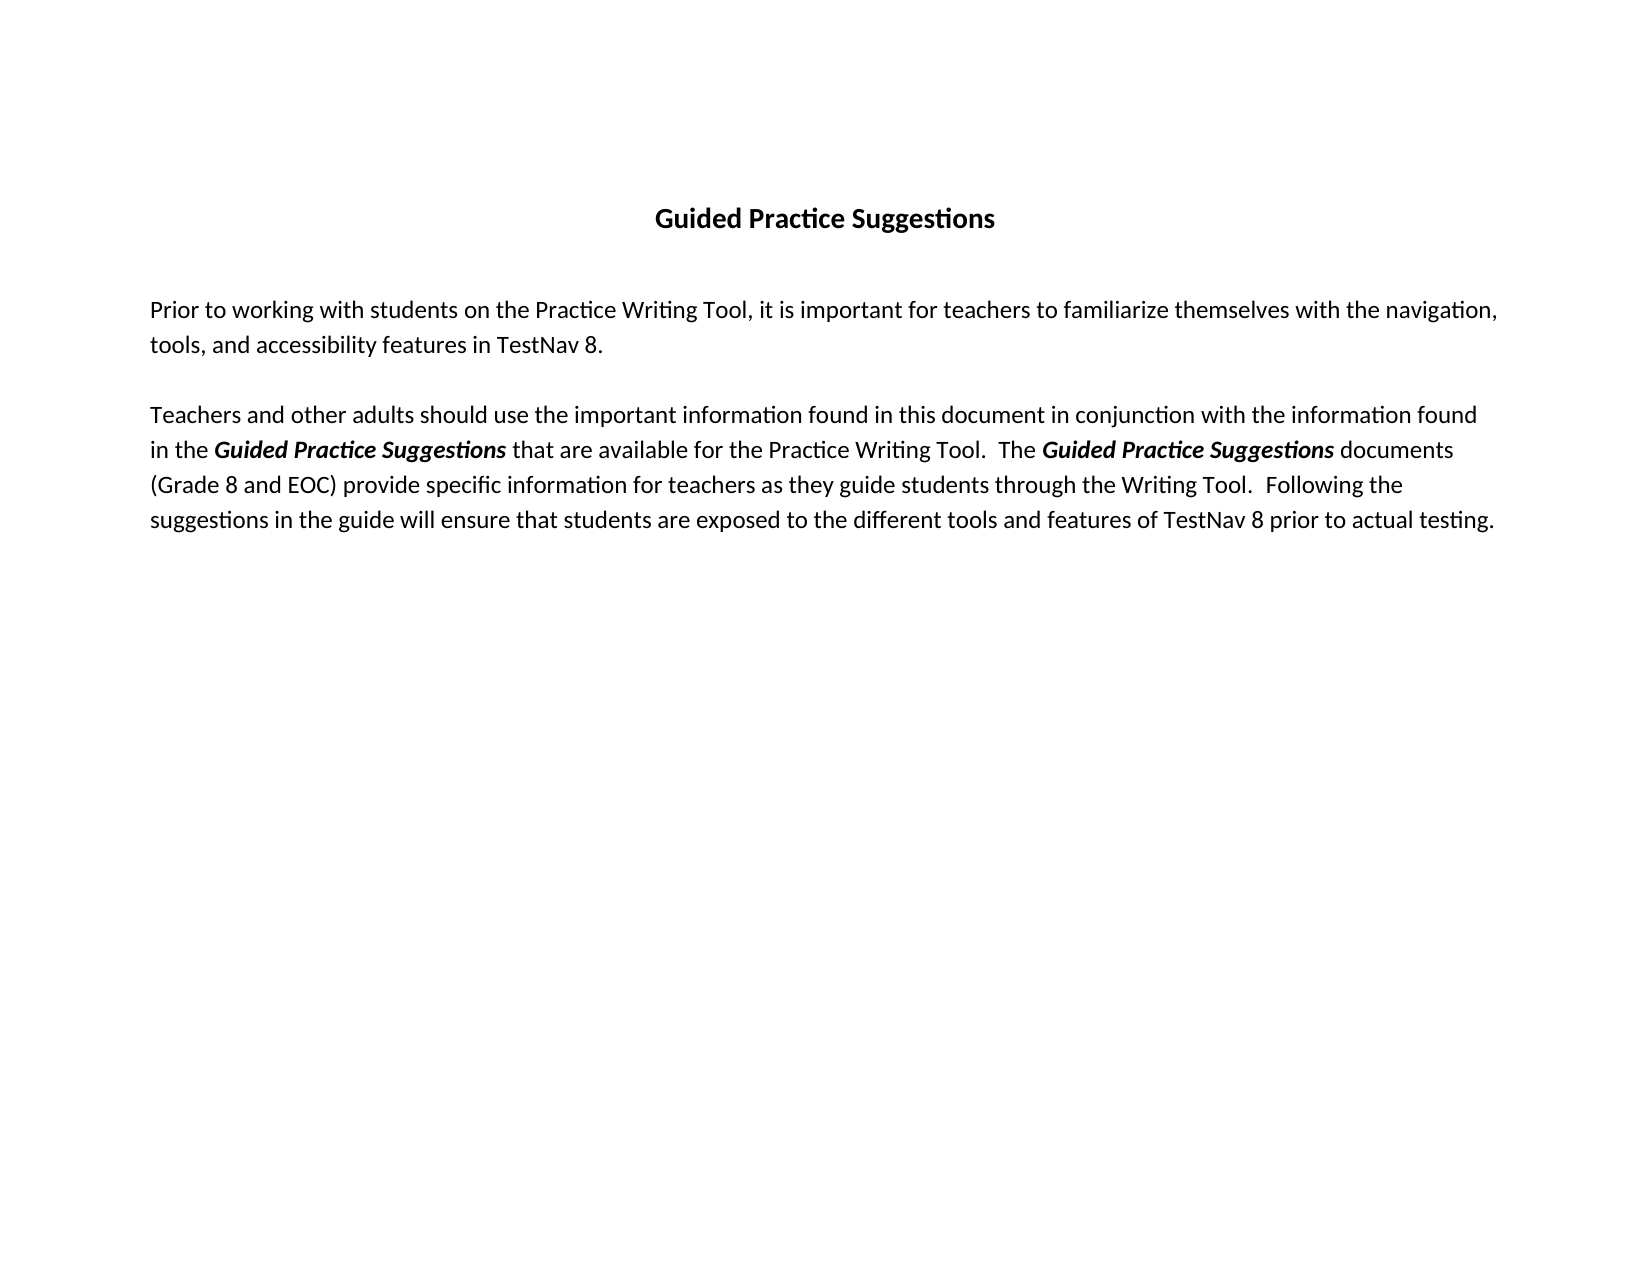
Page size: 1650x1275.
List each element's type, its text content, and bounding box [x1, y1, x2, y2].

text Teachers and other adults should use the important information found in this document in conjunction with the information found in the Guided Practice Suggestions that are available for the Practice Writing Tool. The Guided Practice Suggestions documents (Grade 8 and EOC) provide specific information for teachers as they guide students through the Writing Tool. Following the suggestions in the guide will ensure that students are exposed to the different tools and features of TestNav 8 prior to actual testing. [150, 399, 1500, 534]
text Prior to working with students on the Practice Writing Tool, it is important for teachers to familiarize themselves with the navigation, tools, and accessibility features in TestNav 8. [150, 294, 1500, 359]
subtitle Guided Practice Suggestions [150, 200, 1500, 236]
